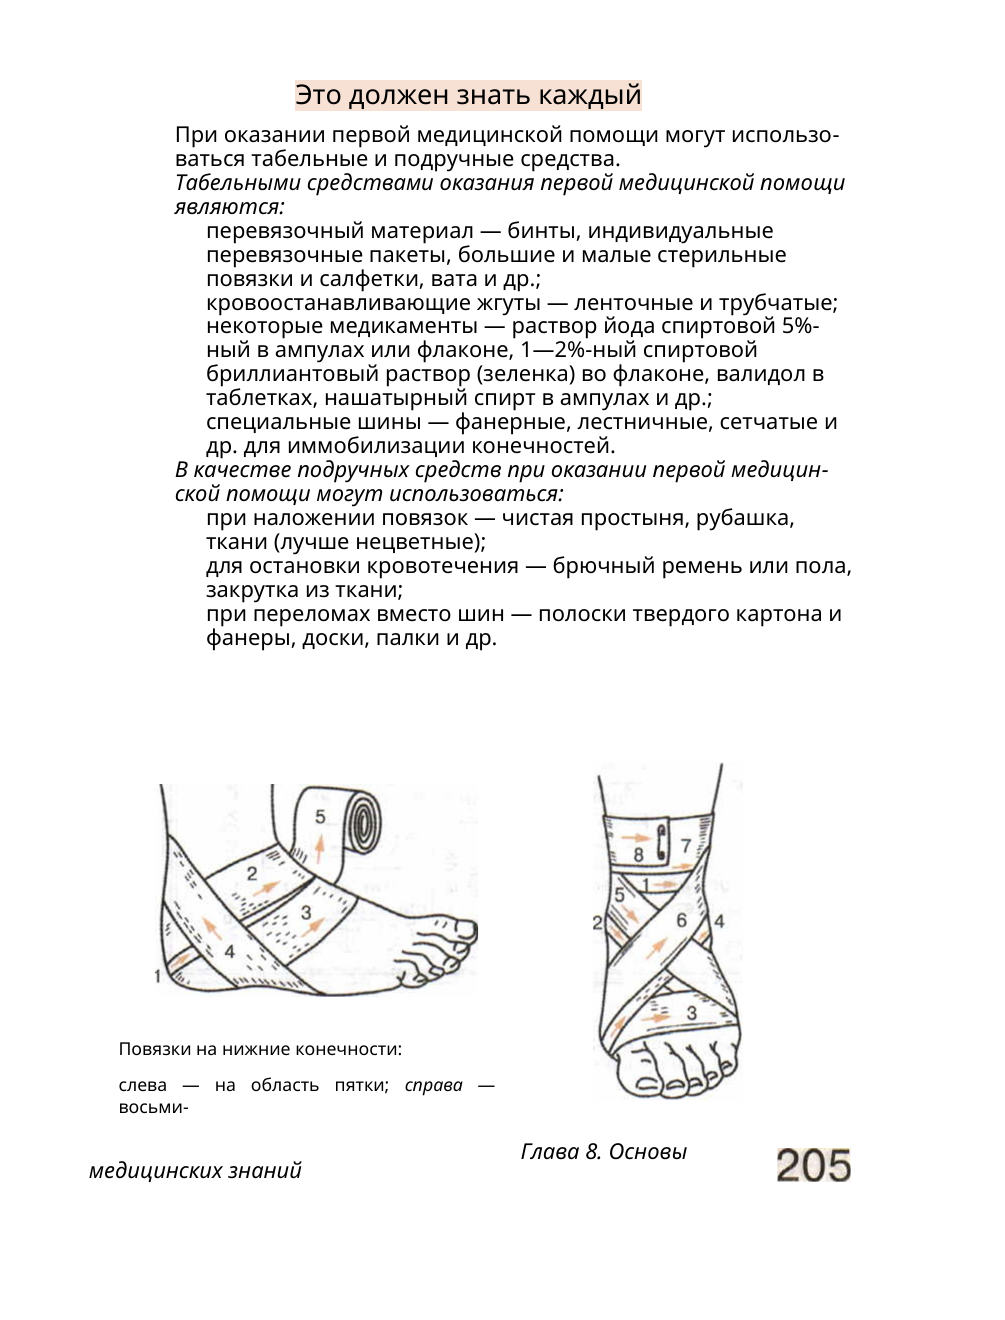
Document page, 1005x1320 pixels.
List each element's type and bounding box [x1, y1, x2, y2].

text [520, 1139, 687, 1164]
picture [777, 1148, 851, 1182]
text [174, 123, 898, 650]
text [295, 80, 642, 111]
picture [592, 762, 743, 1101]
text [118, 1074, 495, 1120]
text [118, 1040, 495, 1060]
picture [154, 784, 479, 997]
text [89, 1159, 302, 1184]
